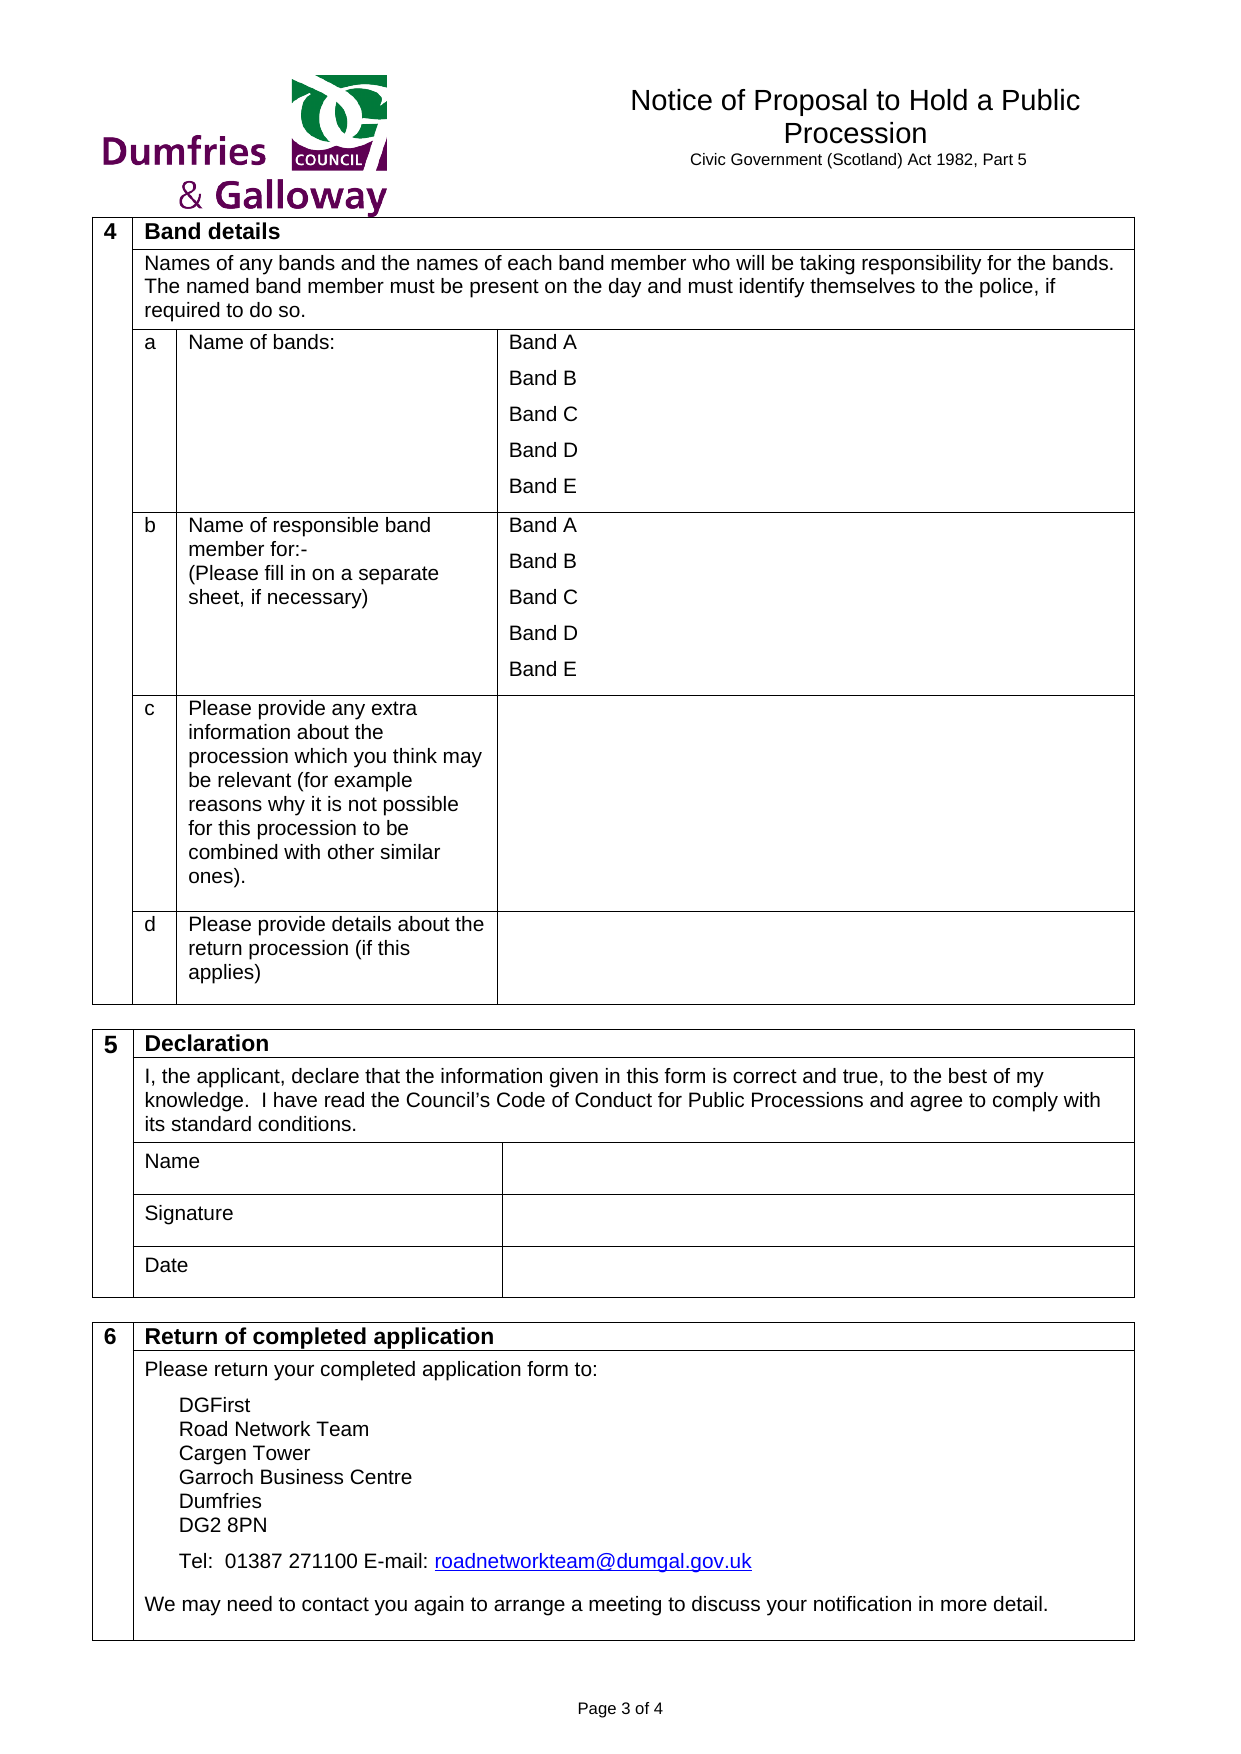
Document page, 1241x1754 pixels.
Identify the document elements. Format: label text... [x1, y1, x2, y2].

table_header 6 [93, 1323, 133, 1640]
table_header 5 [93, 1030, 133, 1297]
table_cell Please provide details about the return procession (if this applies) [177, 912, 497, 1004]
table_cell Name of bands: [177, 330, 497, 512]
table_header 4 [93, 218, 132, 1004]
table_cell a [133, 330, 176, 512]
table_cell Date [134, 1247, 502, 1297]
table_header Declaration [134, 1030, 1134, 1057]
table_cell b [133, 513, 176, 695]
table_cell Please provide any extra information about the procession which you think may be relevant (for example reasons why it is not possible for this procession to be combined with other similar ones). [177, 696, 497, 911]
table_cell [503, 1195, 1134, 1246]
table_cell Band A Band B Band C Band D Band E [498, 330, 1134, 512]
table_header Band details [133, 218, 1134, 249]
table_cell [498, 912, 1134, 1004]
table_cell [498, 696, 1134, 911]
table_cell Name [134, 1143, 502, 1194]
table_cell Name of responsible band member for:- (Please fill in on a separate sheet, if necessary) [177, 513, 497, 695]
table_header Return of completed application [134, 1323, 1134, 1350]
table_cell Names of any bands and the names of each band member who will be taking responsibility for the bands. The named band member must be present on the day and must identify themselves to the police, if required to do so. [133, 250, 1134, 329]
picture [103, 75, 387, 217]
table_cell [503, 1247, 1134, 1297]
table_cell c [133, 696, 176, 911]
table_cell d [133, 912, 176, 1004]
table_cell [503, 1143, 1134, 1194]
table_cell Please return your completed application form to: DGFirst Road Network Team Cargen Tower Garroch Business Centre Dumfries DG2 8PN Tel: 01387 271100 E-mail: roadnetworkteam@dumgal.gov.uk We may need to contact you again to arrange a meeting to discuss your notification in more detail. [134, 1351, 1134, 1640]
table_cell Band A Band B Band C Band D Band E [498, 513, 1134, 695]
table_cell I, the applicant, declare that the information given in this form is correct and true, to the best of my knowledge. I have read the Council’s Code of Conduct for Public Processions and agree to comply with its standard conditions. [134, 1058, 1134, 1142]
table_cell Signature [134, 1195, 502, 1246]
